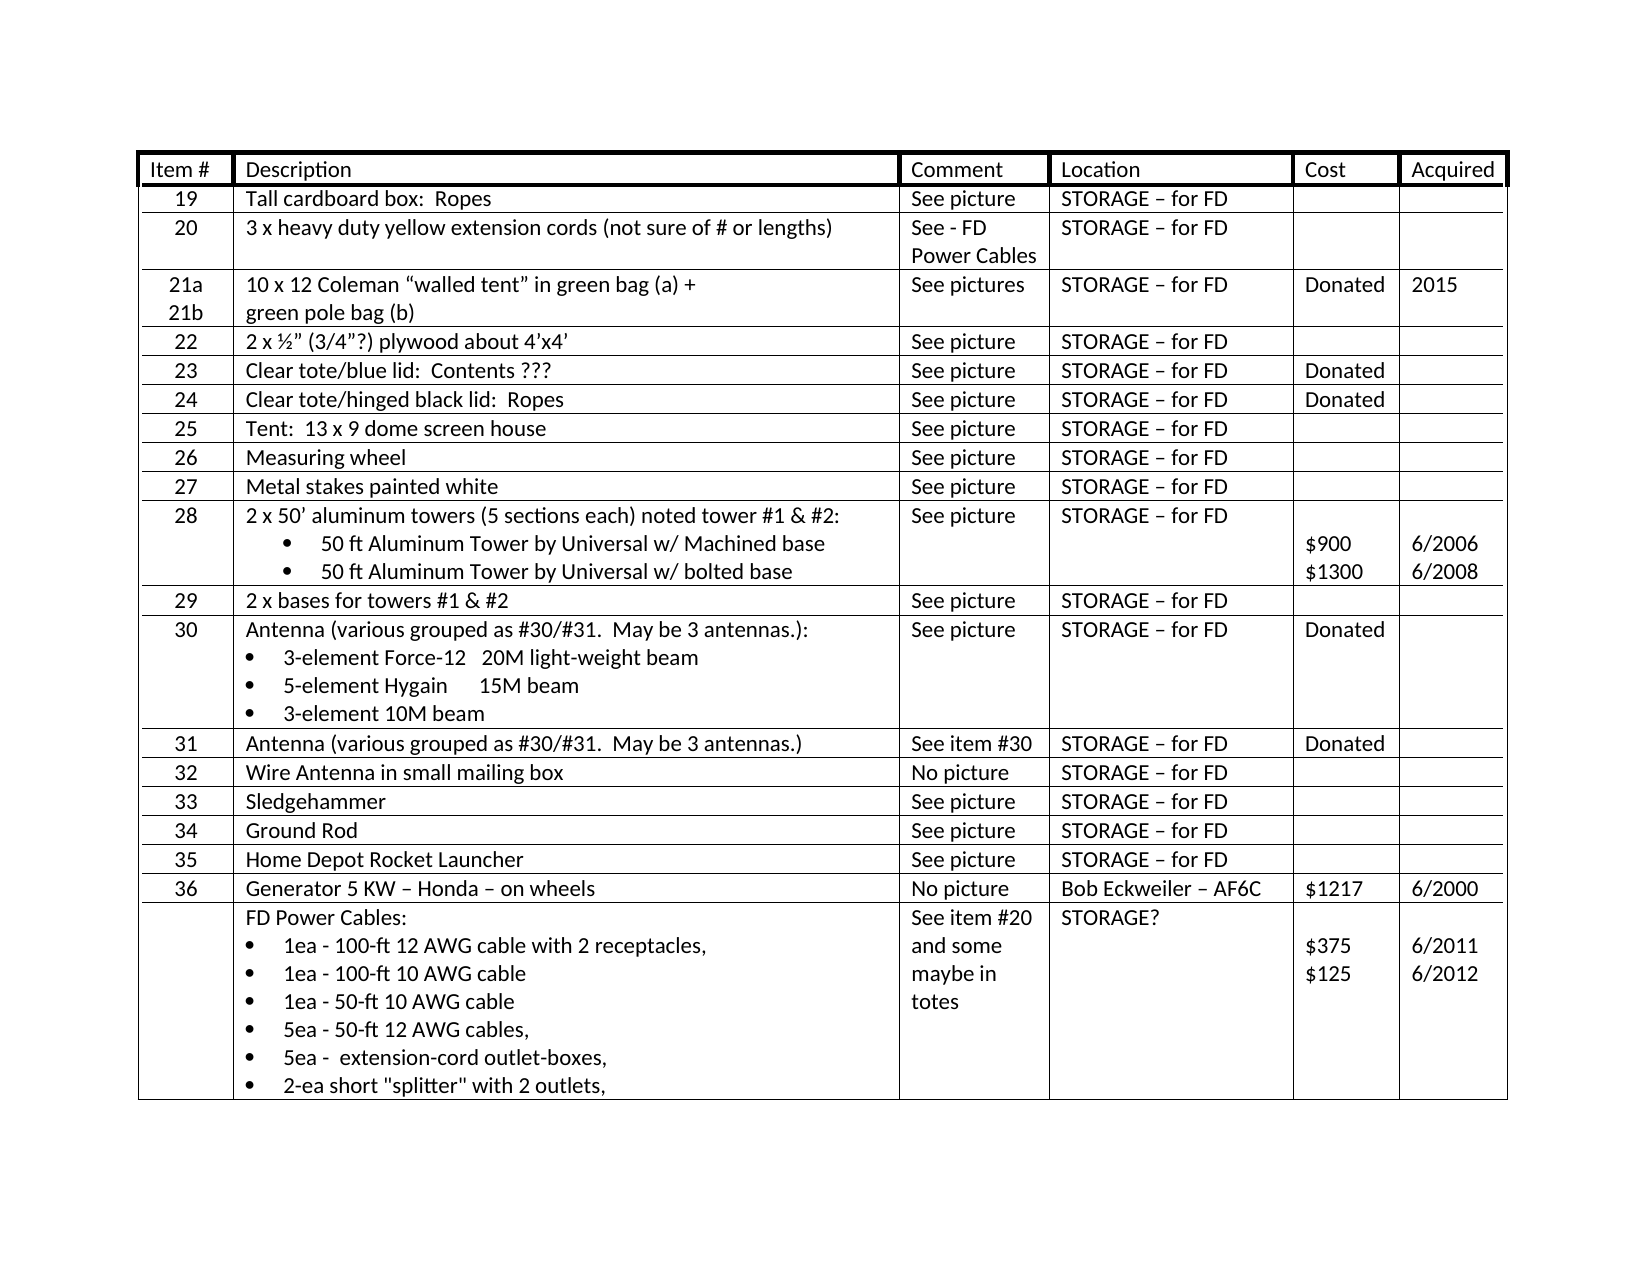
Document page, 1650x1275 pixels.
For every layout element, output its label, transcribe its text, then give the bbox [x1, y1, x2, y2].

table_cell See picture [900, 787, 1049, 815]
table_cell Metal stakes painted white [234, 472, 899, 500]
table_cell 36 [139, 873, 233, 902]
table_cell 35 [139, 844, 233, 873]
table_cell 31 [139, 728, 233, 757]
table_cell Antenna (various grouped as #30/#31. May be 3 antennas.) [234, 729, 899, 757]
table_header Comment [902, 155, 1047, 183]
table_cell See picture [900, 414, 1049, 442]
table_cell [1400, 212, 1507, 269]
table_cell [1294, 758, 1399, 786]
table_cell Donated [1294, 385, 1399, 413]
table_cell [1400, 471, 1507, 500]
table_header Location [1052, 155, 1291, 183]
table_cell 6/2011 6/2012 [1400, 902, 1507, 1099]
table_cell STORAGE – for FD [1050, 385, 1293, 413]
table_cell See picture [900, 385, 1049, 413]
table_cell 2 x bases for towers #1 & #2 [234, 586, 899, 614]
table_cell Clear tote/hinged black lid: Ropes [234, 385, 899, 413]
table_cell [1400, 786, 1507, 815]
table_cell Tall cardboard box: Ropes [234, 187, 899, 212]
table_cell $900 $1300 [1294, 501, 1399, 585]
table_cell Sledgehammer [234, 787, 899, 815]
table_cell [1400, 615, 1507, 728]
table_header Description [236, 155, 897, 183]
table_cell Clear tote/blue lid: Contents ??? [234, 356, 899, 384]
table_cell STORAGE – for FD [1050, 270, 1293, 326]
table_cell 27 [139, 471, 233, 500]
table_cell See picture [900, 501, 1049, 585]
table_cell See - FD Power Cables [900, 213, 1049, 269]
table_cell Donated [1294, 270, 1399, 326]
table_cell [1294, 472, 1399, 500]
table_cell [1400, 384, 1507, 413]
table_cell $375 $125 [1294, 903, 1399, 1099]
table_cell See picture [900, 356, 1049, 384]
table_cell STORAGE – for FD [1050, 213, 1293, 269]
table_cell STORAGE – for FD [1050, 414, 1293, 442]
table_cell Donated [1294, 616, 1399, 728]
table_cell [1400, 326, 1507, 355]
table_cell 33 [139, 786, 233, 815]
table_cell 26 [139, 442, 233, 471]
table_cell Ground Rod [234, 816, 899, 844]
table_cell See item #20 and some maybe in totes [900, 903, 1049, 1099]
table_cell 21a 21b [139, 269, 233, 326]
table_cell [1400, 757, 1507, 786]
table_cell 2 x 50’ aluminum towers (5 sections each) noted tower #1 & #2: 50 ft Aluminum Tower by Universal w/ Machined base 50 ft Aluminum Tower by Universal w/ bolted base [234, 501, 899, 585]
table_cell [1400, 183, 1507, 212]
table_cell FD Power Cables: 1ea - 100-ft 12 AWG cable with 2 receptacles, 1ea - 100-ft 10 AWG cable 1ea - 50-ft 10 AWG cable 5ea - 50-ft 12 AWG cables, 5ea - extension-cord outlet-boxes, 2-ea short "splitter" with 2 outlets, [234, 903, 899, 1099]
table_cell STORAGE – for FD [1050, 443, 1293, 471]
table_cell 30 [139, 615, 233, 728]
table_cell 23 [139, 355, 233, 384]
table_cell Wire Antenna in small mailing box [234, 758, 899, 786]
table_cell [1400, 442, 1507, 471]
table_cell 22 [139, 326, 233, 355]
table_cell [1294, 586, 1399, 614]
table_cell 29 [139, 585, 233, 614]
table_cell [1400, 728, 1507, 757]
table_cell 24 [139, 384, 233, 413]
table_cell See item #30 [900, 729, 1049, 757]
table_cell STORAGE – for FD [1050, 616, 1293, 728]
table_header Item # [140, 155, 231, 183]
table_cell 25 [139, 413, 233, 442]
table_cell [139, 902, 233, 1099]
table_cell See picture [900, 816, 1049, 844]
table_header Acquired [1402, 155, 1505, 183]
table_cell See picture [900, 586, 1049, 614]
table_cell [1400, 413, 1507, 442]
table_cell Donated [1294, 356, 1399, 384]
table_cell See picture [900, 845, 1049, 873]
table_cell [1294, 414, 1399, 442]
table_cell See pictures [900, 270, 1049, 326]
table_cell See picture [900, 616, 1049, 728]
table_cell STORAGE – for FD [1050, 501, 1293, 585]
table_cell STORAGE – for FD [1050, 586, 1293, 614]
table_cell STORAGE – for FD [1050, 187, 1293, 212]
table_cell [1294, 787, 1399, 815]
table_cell Generator 5 KW – Honda – on wheels [234, 874, 899, 902]
table_cell 2 x ½” (3/4”?) plywood about 4’x4’ [234, 327, 899, 355]
table_cell 2015 [1400, 269, 1507, 326]
table_cell Antenna (various grouped as #30/#31. May be 3 antennas.): 3-element Force-12 20M light-weight beam 5-element Hygain 15M beam 3-element 10M beam [234, 616, 899, 728]
table_cell 32 [139, 757, 233, 786]
table_cell Tent: 13 x 9 dome screen house [234, 414, 899, 442]
table_cell 34 [139, 815, 233, 844]
table_cell No picture [900, 758, 1049, 786]
table_cell STORAGE – for FD [1050, 356, 1293, 384]
table_cell 28 [139, 500, 233, 585]
table_cell $1217 [1294, 874, 1399, 902]
table_cell [1294, 187, 1399, 212]
table_cell STORAGE – for FD [1050, 758, 1293, 786]
table_cell [1294, 213, 1399, 269]
table_cell Donated [1294, 729, 1399, 757]
table_cell [1294, 327, 1399, 355]
table_cell 6/2000 [1400, 873, 1507, 902]
table_cell 19 [139, 183, 233, 212]
table_header Cost [1295, 155, 1397, 183]
table_cell [1294, 845, 1399, 873]
table_cell No picture [900, 874, 1049, 902]
table_cell See picture [900, 443, 1049, 471]
table_cell [1400, 585, 1507, 614]
table_cell STORAGE – for FD [1050, 845, 1293, 873]
table_cell STORAGE – for FD [1050, 816, 1293, 844]
table_cell 6/2006 6/2008 [1400, 500, 1507, 585]
table_cell STORAGE – for FD [1050, 472, 1293, 500]
table_cell Home Depot Rocket Launcher [234, 845, 899, 873]
table_cell See picture [900, 327, 1049, 355]
table_cell 3 x heavy duty yellow extension cords (not sure of # or lengths) [234, 213, 899, 269]
table_cell STORAGE? [1050, 903, 1293, 1099]
table_cell STORAGE – for FD [1050, 729, 1293, 757]
table_cell Measuring wheel [234, 443, 899, 471]
table_cell [1294, 443, 1399, 471]
table_cell [1400, 844, 1507, 873]
table_cell STORAGE – for FD [1050, 787, 1293, 815]
table_cell See picture [900, 187, 1049, 212]
table_cell [1400, 815, 1507, 844]
table_cell [1400, 355, 1507, 384]
table_cell STORAGE – for FD [1050, 327, 1293, 355]
table_cell 20 [139, 212, 233, 269]
table_cell Bob Eckweiler – AF6C [1050, 874, 1293, 902]
table_cell See picture [900, 472, 1049, 500]
table_cell [1294, 816, 1399, 844]
table_cell 10 x 12 Coleman “walled tent” in green bag (a) + green pole bag (b) [234, 270, 899, 326]
